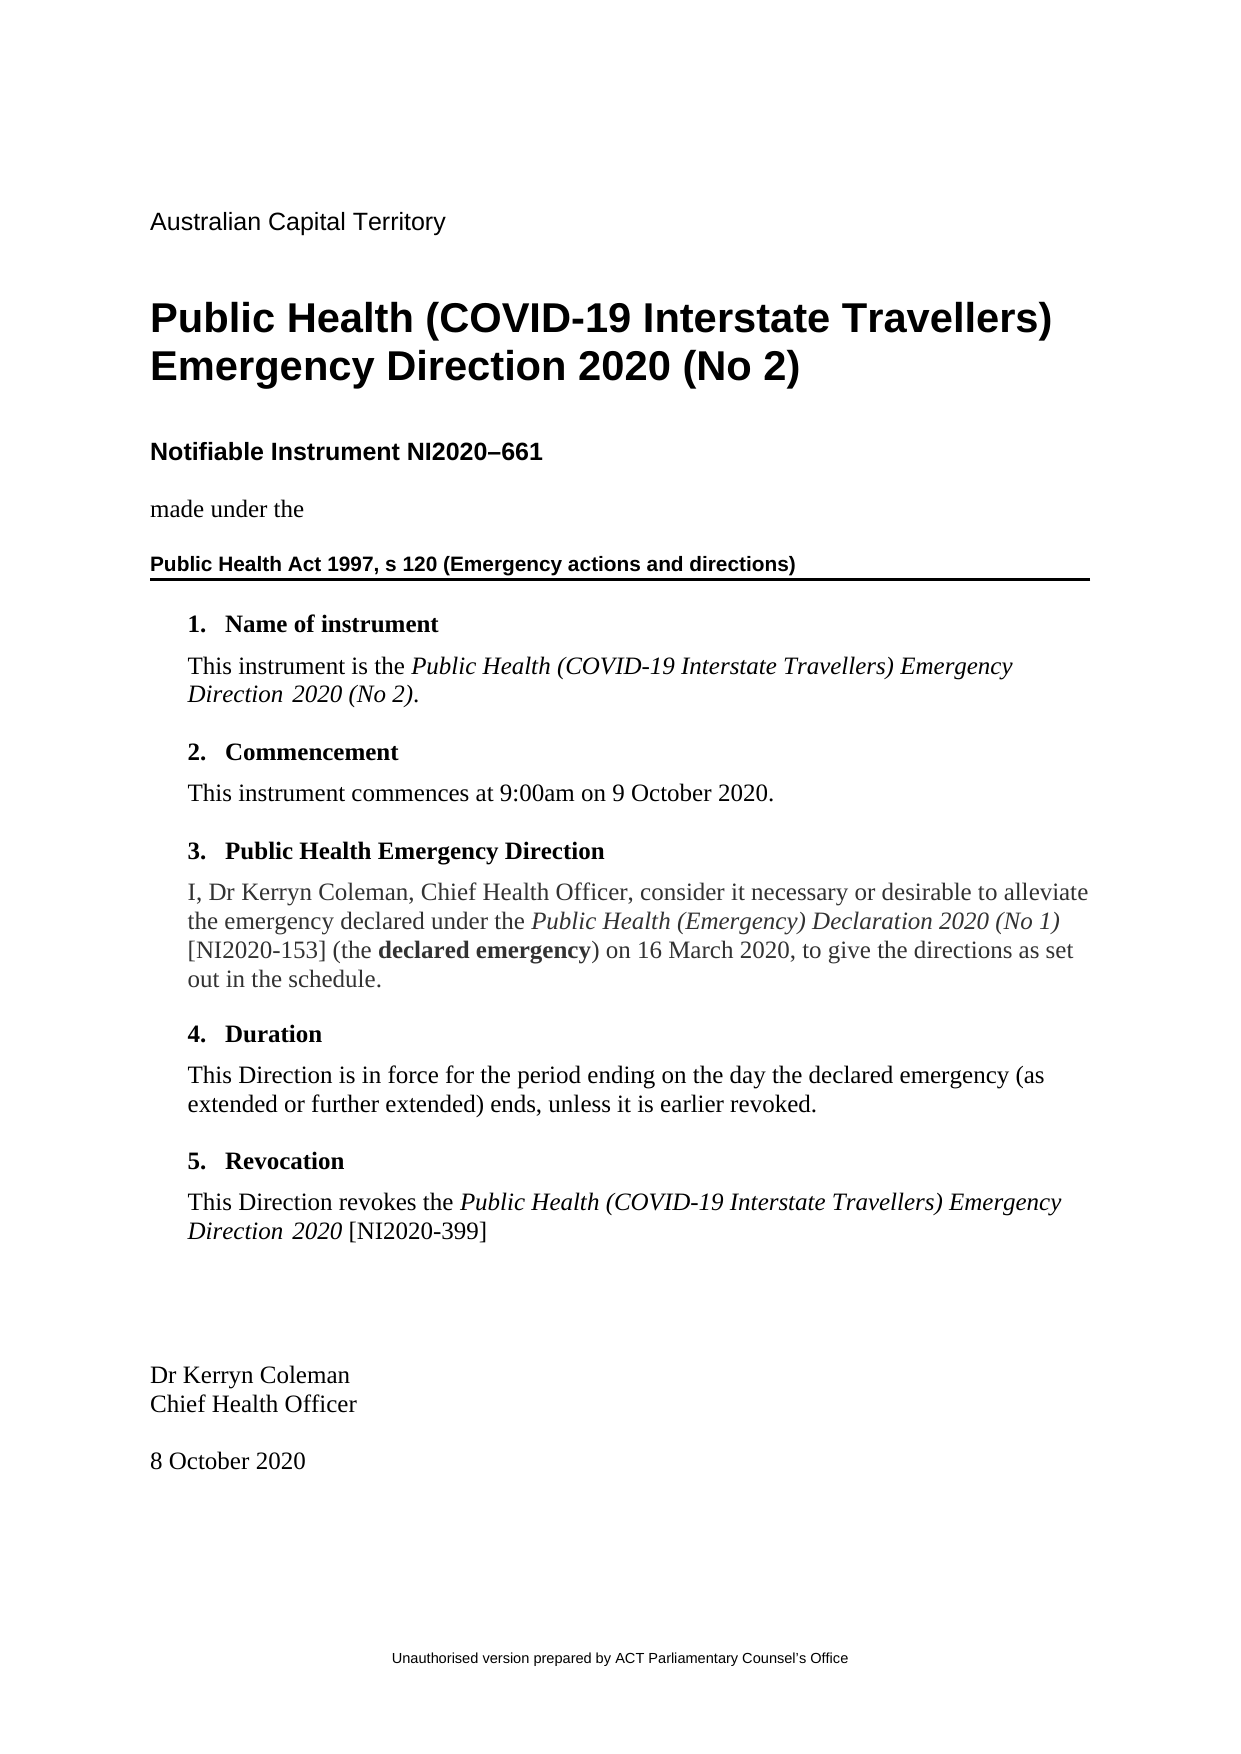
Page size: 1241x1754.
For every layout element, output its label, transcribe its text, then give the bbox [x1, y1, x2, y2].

text Public Health Act 1997, s 120 (Emergency actions and directions) [150, 552, 1090, 578]
list Commencement [187, 737, 1090, 766]
list Public Health Emergency Direction [187, 836, 1090, 864]
text Dr Kerryn Coleman [150, 1360, 1090, 1389]
text I, Dr Kerryn Coleman, Chief Health Officer, consider it necessary or desirable to alleviate the emergency declared under the Public Health (Emergency) Declaration 2020 (No 1) [NI2020-153] (the declared emergency) on 16 March 2020, to give the directions as set out in the schedule. [187, 877, 1090, 994]
text Notifiable Instrument NI2020–661 [150, 437, 1090, 466]
text Public Health (COVID-19 Interstate Travellers) Emergency Direction 2020 (No 2) [150, 293, 1090, 389]
text 8 October 2020 [150, 1446, 1090, 1475]
text This instrument commences at 9:00am on 9 October 2020. [150, 778, 1090, 807]
text This instrument is the Public Health (COVID-19 Interstate Travellers) Emergency Direction 2020 (No 2). [187, 651, 1139, 708]
text Chief Health Officer [150, 1389, 1090, 1417]
list Revocation [187, 1146, 1090, 1175]
list Name of instrument [187, 609, 1090, 638]
text This Direction is in force for the period ending on the day the declared emergency (as extended or further extended) ends, unless it is earlier revoked. [187, 1060, 1090, 1117]
text This Direction revokes the Public Health (COVID-19 Interstate Travellers) Emergency Direction 2020 [NI2020-399] [187, 1187, 1090, 1245]
text Australian Capital Territory [150, 207, 1090, 236]
list Duration [187, 1019, 1090, 1047]
text made under the [150, 494, 1090, 523]
